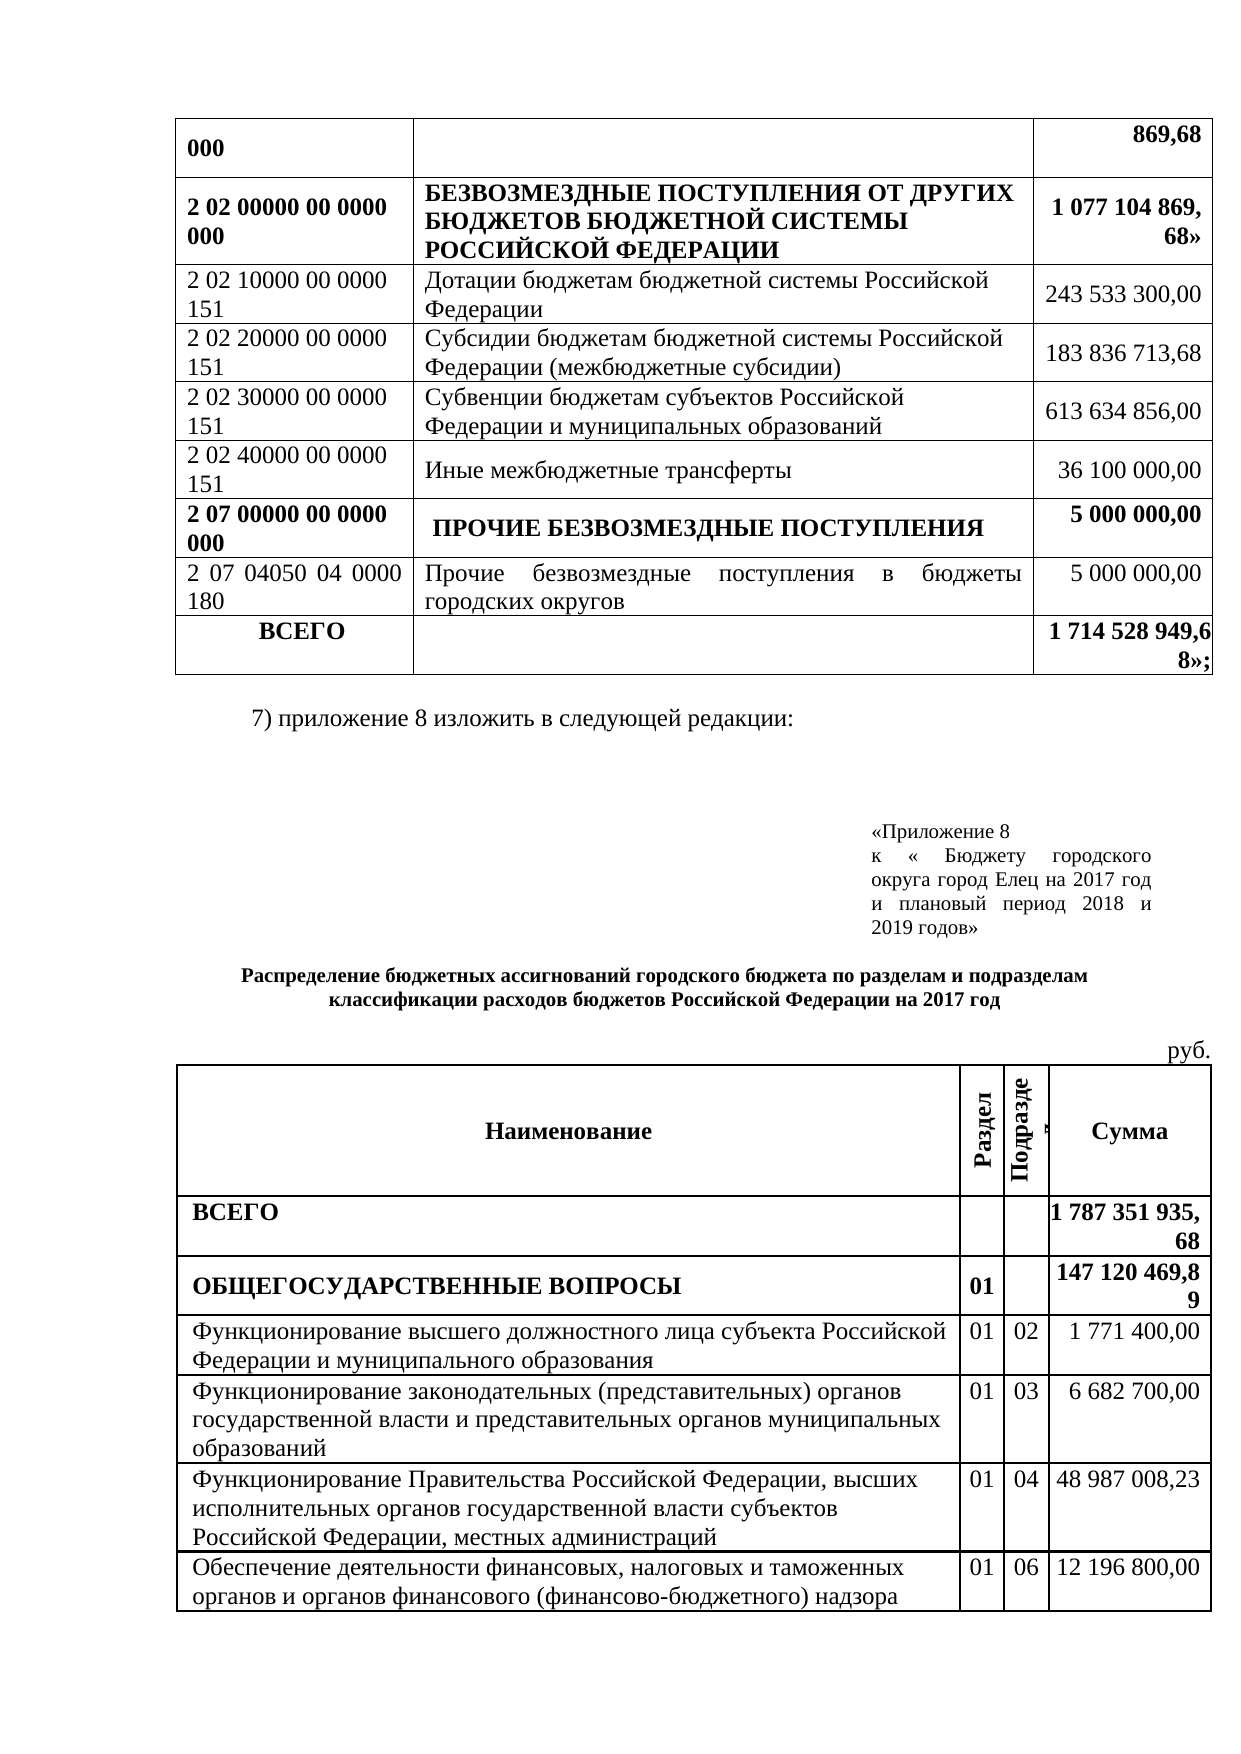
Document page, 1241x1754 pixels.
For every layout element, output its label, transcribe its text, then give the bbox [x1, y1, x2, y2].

table_cell 1 771 400,00 [1050, 1316, 1210, 1374]
table_cell ОБЩЕГОСУДАРСТВЕННЫЕ ВОПРОСЫ [178, 1257, 959, 1314]
table_cell 2 02 20000 00 0000 151 [176, 324, 413, 381]
table_cell 183 836 713,68 [1034, 324, 1212, 381]
table_cell 01 [961, 1376, 1003, 1462]
table_cell 2 02 40000 00 0000 151 [176, 441, 413, 498]
table_cell 147 120 469,89 [1050, 1257, 1210, 1314]
table_cell Наименование [178, 1066, 959, 1195]
table_cell 1 077 104 869,68» [1034, 178, 1212, 264]
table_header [414, 119, 1033, 177]
table_cell Дотации бюджетам бюджетной системы Российской Федерации [414, 265, 1033, 322]
table_cell 5 000 000,00 [1034, 558, 1212, 615]
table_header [176, 119, 413, 177]
table_cell Иные межбюджетные трансферты [414, 441, 1033, 498]
table_cell 1 714 528 949,68»; [1034, 616, 1212, 674]
table_cell 06 [1005, 1553, 1048, 1610]
table_cell Обеспечение деятельности финансовых, налоговых и таможенных органов и органов финансового (финансово-бюджетного) надзора [178, 1553, 959, 1610]
table_cell 02 [1005, 1316, 1048, 1374]
table_cell 2 02 10000 00 0000 151 [176, 265, 413, 322]
text к « Бюджету городского округа город Елец на 2017 год и плановый период 2018 и 2019 годов» [871, 843, 1152, 939]
text «Приложение 8 [871, 818, 1152, 843]
table_cell 01 [961, 1257, 1003, 1314]
table_cell 2 07 00000 00 0000 000 [176, 499, 413, 557]
table_cell 2 02 30000 00 0000 151 [176, 382, 413, 439]
table_cell 01 [961, 1464, 1003, 1550]
table_cell Прочие безвозмездные поступления в бюджеты городских округов [414, 558, 1033, 615]
table_cell Субвенции бюджетам субъектов Российской Федерации и муниципальных образований [414, 382, 1033, 439]
table_cell 03 [1005, 1376, 1048, 1462]
table_cell Функционирование законодательных (представительных) органов государственной власти и представительных органов муниципальных образований [178, 1376, 959, 1462]
table_cell 2 07 04050 04 0000 180 [176, 558, 413, 615]
table_cell Подраздел [1005, 1066, 1048, 1195]
table_cell ВСЕГО [176, 616, 413, 674]
text 7) приложение 8 изложить в следующей редакции: [177, 703, 1152, 732]
table_cell БЕЗВОЗМЕЗДНЫЕ ПОСТУПЛЕНИЯ ОТ ДРУГИХ БЮДЖЕТОВ БЮДЖЕТНОЙ СИСТЕМЫ РОССИЙСКОЙ ФЕДЕРАЦИИ [414, 178, 1033, 264]
table_cell 1 787 351 935,68 [1050, 1197, 1210, 1254]
table_cell [1005, 1257, 1048, 1314]
table_cell Субсидии бюджетам бюджетной системы Российской Федерации (межбюджетные субсидии) [414, 324, 1033, 381]
table_cell [1005, 1197, 1048, 1254]
table_cell ВСЕГО [178, 1197, 959, 1254]
table_header 1 082 104 869,68 [1034, 119, 1212, 177]
table_header руб. [177, 1035, 1211, 1064]
table_cell [414, 616, 1033, 674]
table_cell 04 [1005, 1464, 1048, 1550]
table_cell 6 682 700,00 [1050, 1376, 1210, 1462]
text классификации расходов бюджетов Российской Федерации на 2017 год [177, 987, 1152, 1011]
table_cell Функционирование Правительства Российской Федерации, высших исполнительных органов государственной власти субъектов Российской Федерации, местных администраций [178, 1464, 959, 1550]
table_cell 243 533 300,00 [1034, 265, 1212, 322]
table_cell ПРОЧИЕ БЕЗВОЗМЕЗДНЫЕ ПОСТУПЛЕНИЯ [414, 499, 1033, 557]
table_cell 01 [961, 1553, 1003, 1610]
table_cell Сумма [1050, 1066, 1210, 1195]
table_cell 36 100 000,00 [1034, 441, 1212, 498]
table_cell 5 000 000,00 [1034, 499, 1212, 557]
table_cell 01 [961, 1316, 1003, 1374]
table_cell 48 987 008,23 [1050, 1464, 1210, 1550]
table_cell Раздел [961, 1066, 1003, 1195]
table_cell Функционирование высшего должностного лица субъекта Российской Федерации и муниципального образования [178, 1316, 959, 1374]
table_cell [961, 1197, 1003, 1254]
table_cell 613 634 856,00 [1034, 382, 1212, 439]
table_cell 2 02 00000 00 0000 000 [176, 178, 413, 264]
text Распределение бюджетных ассигнований городского бюджета по разделам и подразделам [177, 963, 1152, 987]
table_cell 12 196 800,00 [1050, 1553, 1210, 1610]
